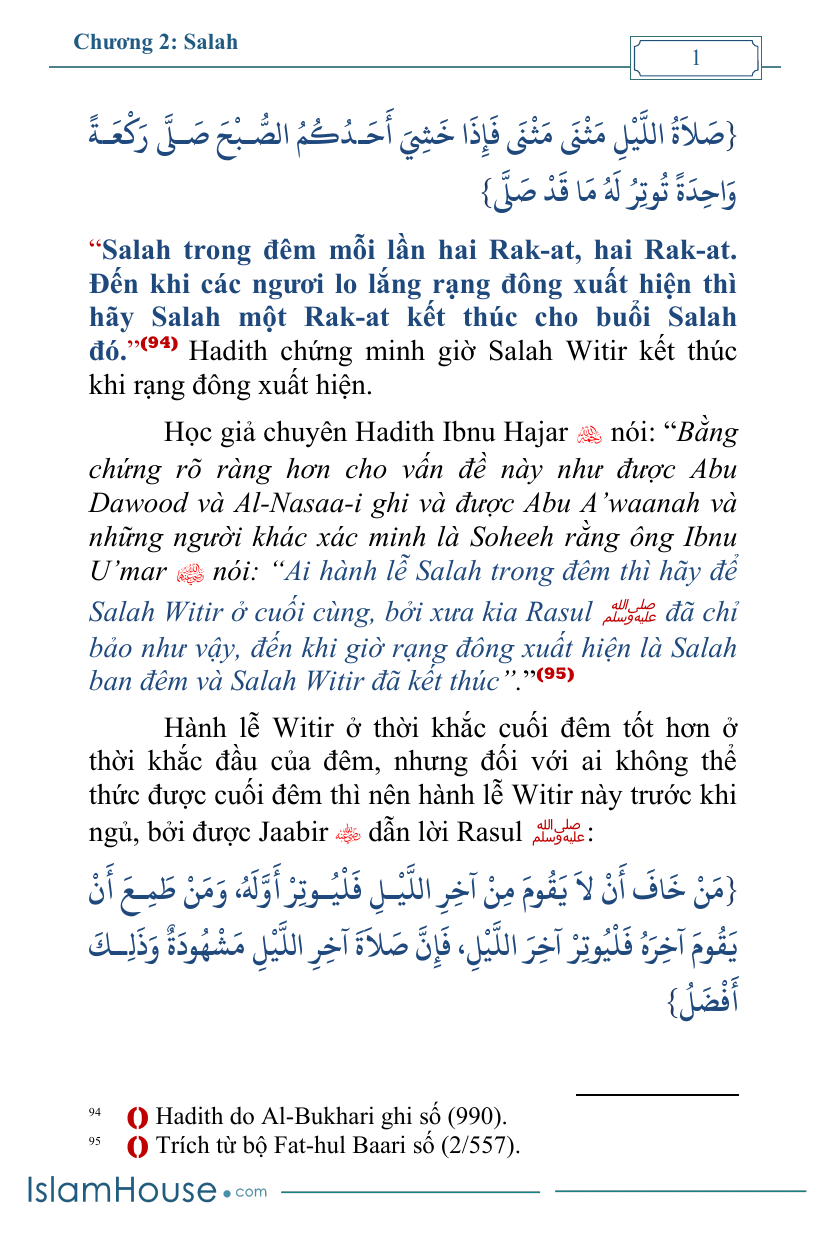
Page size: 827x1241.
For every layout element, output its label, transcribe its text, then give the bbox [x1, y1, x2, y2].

text {مَنْ خَافَ أَنْ لاَ يَقُومَ مِنْ آخِرِ اللَّيْلِ فَلْيُوتِرْ أَوَّلَهُ، وَمَنْ طَمِعَ أَنْ يَقُومَ آخِرَهُ فَلْيُوتِرْ آخِرَ اللَّيْلِ، فَإِنَّ صَلاَةَ آخِرِ اللَّيْلِ مَشْهُودَةٌ وَذَلِكَ أَفْضَلُ} [89, 862, 738, 1031]
picture [548, 1170, 807, 1208]
text {صَلاَةُ اللَّيْلِ مَثْنَى مَثْنَى فَإِذَا خَشِيَ أَحَدُكُمُ الصُّبْحَ صَلَّى رَكْعَةً وَاحِدَةً تُوتِرُ لَهُ مَا قَدْ صَلَّى} [89, 107, 738, 220]
text “Salah trong đêm mỗi lần hai Rak-at, hai Rak-at. Đến khi các ngươi lo lắng rạng đông xuất hiện thì hãy Salah một Rak-at kết thúc cho buổi Salah đó.”() Hadith chứng minh giờ Salah Witir kết thúc khi rạng đông xuất hiện. [89, 232, 738, 401]
text Học giả chuyên Hadith Ibnu Hajar  nói: “Bằng chứng rõ ràng hơn cho vấn đề này như được Abu Dawood và Al-Nasaa-i ghi và được Abu A’waanah và những người khác xác minh là Soheeh rằng ông Ibnu U’mar  nói: “Ai hành lễ Salah trong đêm thì hãy để Salah Witir ở cuối cùng, bởi xưa kia Rasul ﷺ đã chỉ bảo như vậy, đến khi giờ rạng đông xuất hiện là Salah ban đêm và Salah Witir đã kết thúc”.”() [89, 413, 738, 697]
picture [20, 1171, 541, 1209]
text Hành lễ Witir ở thời khắc cuối đêm tốt hơn ở thời khắc đầu của đêm, nhưng đối với ai không thể thức được cuối đêm thì nên hành lễ Witir này trước khi ngủ, bởi được Jaabir dẫn lời Rasul ﷺ: [89, 710, 738, 850]
